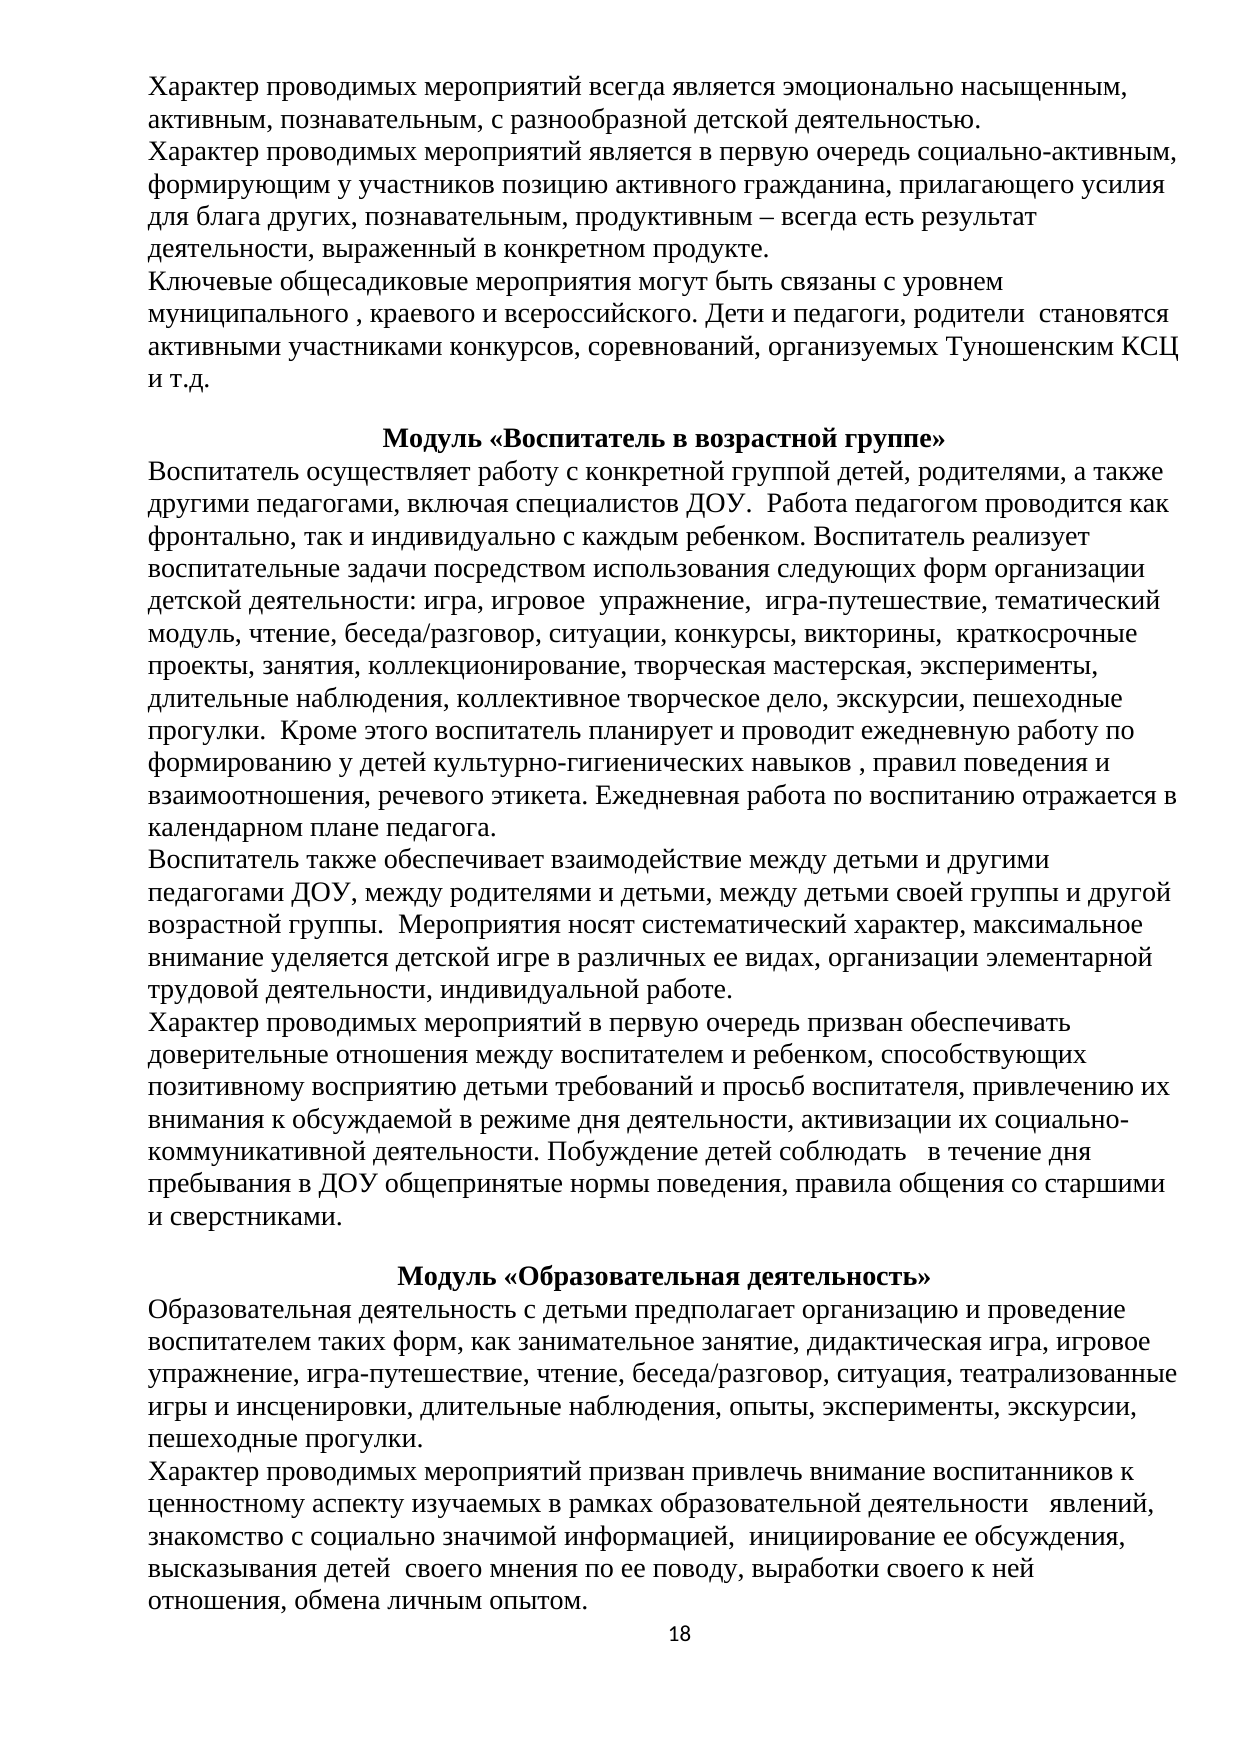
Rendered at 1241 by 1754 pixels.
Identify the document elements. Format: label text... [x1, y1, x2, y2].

text Модуль «Ключевые общесадиковые мероприятия» [148, 202, 1181, 234]
text Ключевые общесадиковые мероприятия могут быть связаны с уровнем муниципального , краевого и всероссийского. Дети и педагоги, родители становятся активными участниками конкурсов, соревнований, организуемых Туношенским КСЦ и т.д. [148, 688, 1181, 817]
text Конкурсные и праздничные мероприятия, физкультурно-спортивные соревнования - главные традиционные события в ДОУ, которые организуются для всех детей. Мероприятия, предусмотренные Календарем образовательных событий и знаменательных дат РФ, также частично ревизуются через общесадиковые мероприятия. К таким мероприятиям готовятся и дети, и взрослые (педагоги, родители). На мероприятия могут приглашаться представители других организаций – учителя и ученики начальных классов школы, работники дома культуры и другие. Характер проводимых мероприятий всегда является эмоционально насыщенным, активным, познавательным, с разнообразной детской деятельностью. [148, 267, 1181, 558]
text Модуль «Воспитатель в возрастной группе» [148, 845, 1181, 878]
text Воспитатель осуществляет работу с конкретной группой детей, родителями, а также другими педагогами, включая специалистов ДОУ. Работа педагогом проводится как фронтально, так и индивидуально с каждым ребенком. Воспитатель реализует воспитательные задачи посредством использования следующих форм организации детской деятельности: игра, игровое упражнение, игра-путешествие, тематический модуль, чтение, беседа/разговор, ситуации, конкурсы, викторины, краткосрочные проекты, занятия, коллекционирование, творческая мастерская, эксперименты, длительные наблюдения, коллективное творческое дело, экскурсии, пешеходные прогулки. Кроме этого воспитатель планирует и проводит ежедневную работу по формированию у детей культурно-гигиенических навыков , правил поведения и взаимоотношения, речевого этикета. Ежедневная работа по воспитанию отражается в календарном плане педагога. [148, 878, 1181, 1267]
text Воспитатель также обеспечивает взаимодействие между детьми и другими педагогами ДОУ, между родителями и детьми, между детьми своей группы и другой возрастной группы. Мероприятия носят систематический характер, максимальное внимание уделяется детской игре в различных ее видах, организации элементарной трудовой деятельности, индивидуальной работе. [148, 1267, 1181, 1428]
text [148, 1428, 1181, 1591]
text Характер проводимых мероприятий является в первую очередь социально-активным, формирующим у участников позицию активного гражданина, прилагающего усилия для блага других, познавательным, продуктивным – всегда есть результат деятельности, выраженный в конкретном продукте. [148, 558, 1181, 688]
text Практическая реализация цели и задач воспитания осуществляется в рамках направлений воспитательной работы в Учреждении. Каждое из них представлено в соответствующем модуле. [185, 69, 1181, 176]
